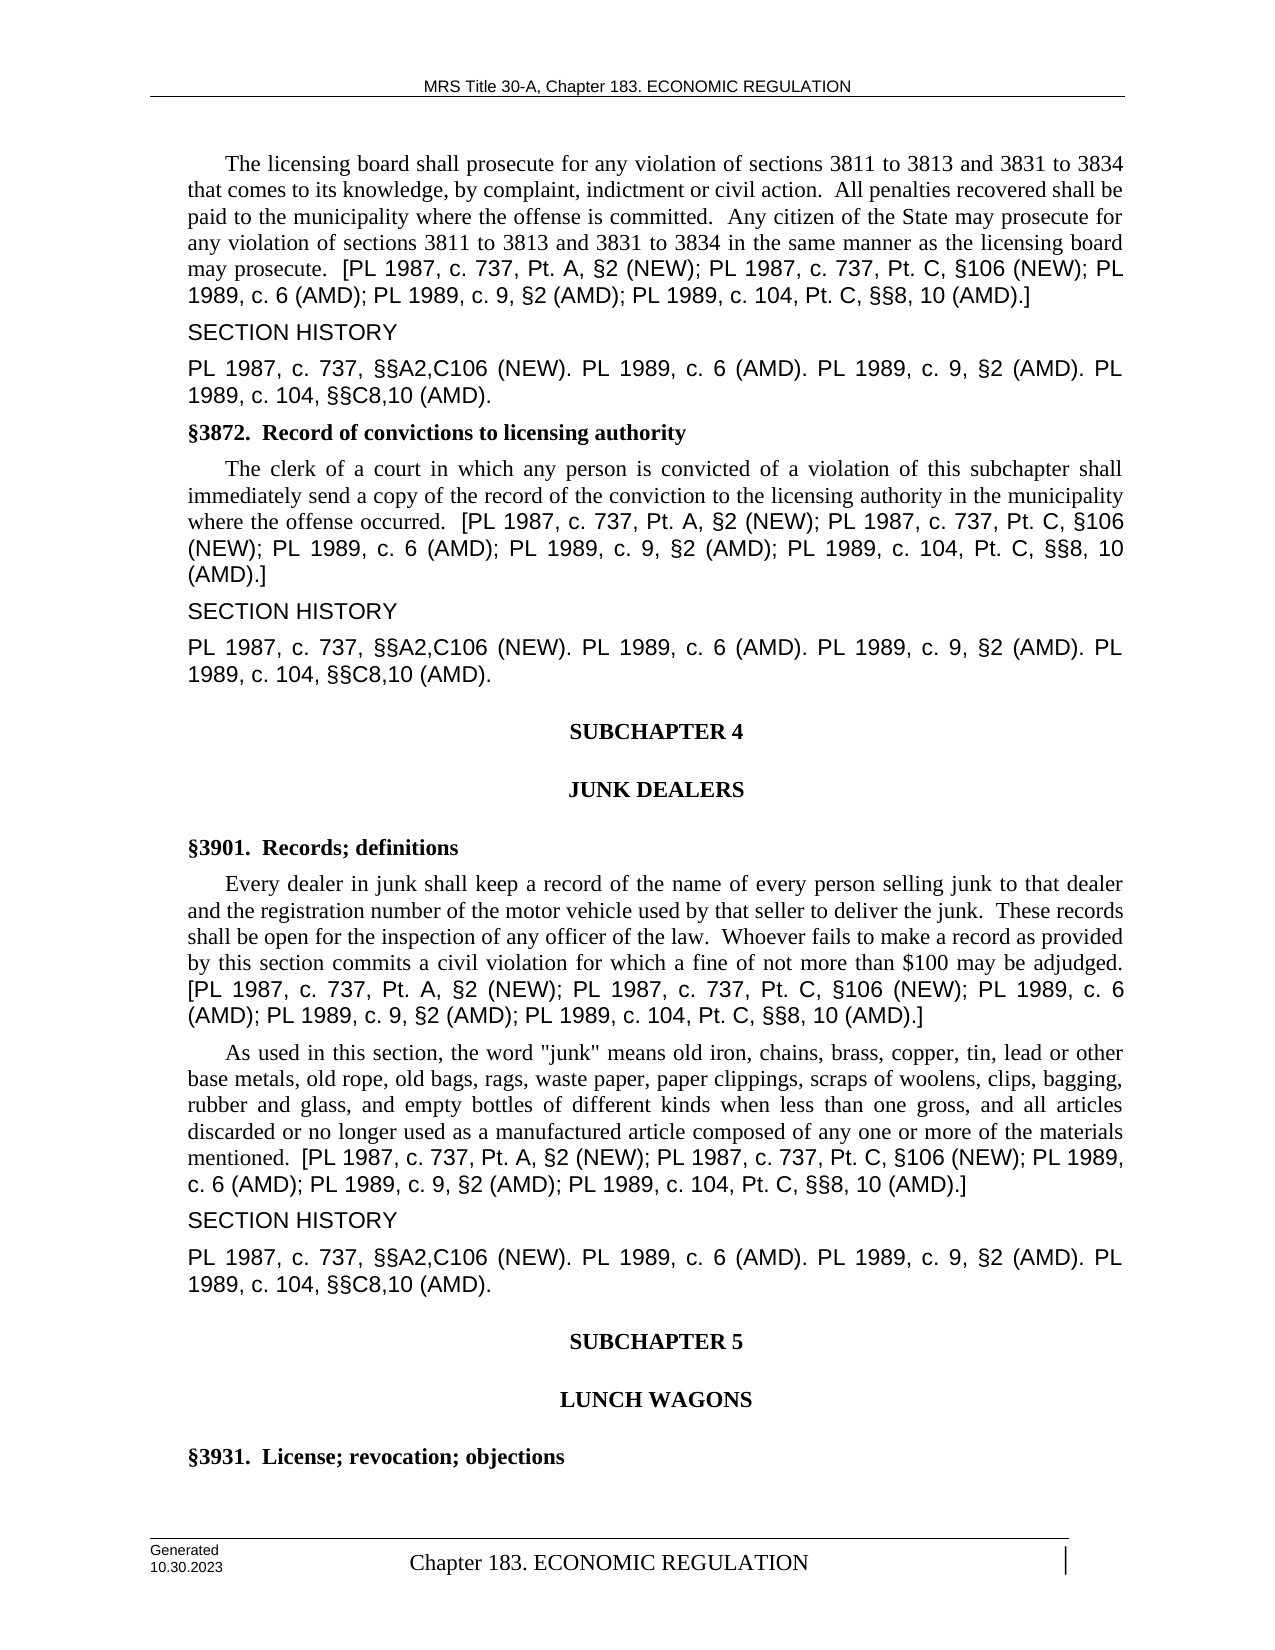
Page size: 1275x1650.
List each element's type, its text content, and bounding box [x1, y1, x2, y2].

text PL 1987, c. 737, §§A2,C106 (NEW). PL 1989, c. 6 (AMD). PL 1989, c. 9, §2 (AMD). PL 1989, c. 104, §§C8,10 (AMD). [187, 355, 1125, 408]
text SUBCHAPTER 4 [187, 718, 1125, 745]
text As used in this section, the word "junk" means old iron, chains, brass, copper, tin, lead or other base metals, old rope, old bags, rags, waste paper, paper clippings, scraps of woolens, clips, bagging, rubber and glass, and empty bottles of different kinds when less than one gross, and all articles discarded or no longer used as a manufactured article composed of any one or more of the materials mentioned. [PL 1987, c. 737, Pt. A, §2 (NEW); PL 1987, c. 737, Pt. C, §106 (NEW); PL 1989, c. 6 (AMD); PL 1989, c. 9, §2 (AMD); PL 1989, c. 104, Pt. C, §§8, 10 (AMD).] [187, 1039, 1125, 1197]
text PL 1987, c. 737, §§A2,C106 (NEW). PL 1989, c. 6 (AMD). PL 1989, c. 9, §2 (AMD). PL 1989, c. 104, §§C8,10 (AMD). [187, 1244, 1125, 1297]
text PL 1987, c. 737, §§A2,C106 (NEW). PL 1989, c. 6 (AMD). PL 1989, c. 9, §2 (AMD). PL 1989, c. 104, §§C8,10 (AMD). [187, 634, 1125, 687]
text SECTION HISTORY [187, 319, 1125, 345]
text LUNCH WAGONS [187, 1386, 1125, 1412]
text SUBCHAPTER 5 [187, 1328, 1125, 1354]
text §3872. Record of convictions to licensing authority [187, 418, 1125, 445]
text SECTION HISTORY [187, 598, 1125, 624]
text SECTION HISTORY [187, 1207, 1125, 1234]
text The licensing board shall prosecute for any violation of sections 3811 to 3813 and 3831 to 3834 that comes to its knowledge, by complaint, indictment or civil action. All penalties recovered shall be paid to the municipality where the offense is committed. Any citizen of the State may prosecute for any violation of sections 3811 to 3813 and 3831 to 3834 in the same manner as the licensing board may prosecute. [PL 1987, c. 737, Pt. A, §2 (NEW); PL 1987, c. 737, Pt. C, §106 (NEW); PL 1989, c. 6 (AMD); PL 1989, c. 9, §2 (AMD); PL 1989, c. 104, Pt. C, §§8, 10 (AMD).] [187, 150, 1125, 308]
text §3901. Records; definitions [187, 833, 1125, 860]
text JUNK DEALERS [187, 776, 1125, 802]
text The clerk of a court in which any person is convicted of a violation of this subchapter shall immediately send a copy of the record of the conviction to the licensing authority in the municipality where the offense occurred. [PL 1987, c. 737, Pt. A, §2 (NEW); PL 1987, c. 737, Pt. C, §106 (NEW); PL 1989, c. 6 (AMD); PL 1989, c. 9, §2 (AMD); PL 1989, c. 104, Pt. C, §§8, 10 (AMD).] [187, 455, 1125, 587]
text Every dealer in junk shall keep a record of the name of every person selling junk to that dealer and the registration number of the motor vehicle used by that seller to deliver the junk. These records shall be open for the inspection of any officer of the law. Whoever fails to make a record as provided by this section commits a civil violation for which a fine of not more than $100 may be adjudged. [PL 1987, c. 737, Pt. A, §2 (NEW); PL 1987, c. 737, Pt. C, §106 (NEW); PL 1989, c. 6 (AMD); PL 1989, c. 9, §2 (AMD); PL 1989, c. 104, Pt. C, §§8, 10 (AMD).] [187, 870, 1125, 1028]
text §3931. License; revocation; objections [187, 1443, 1125, 1470]
